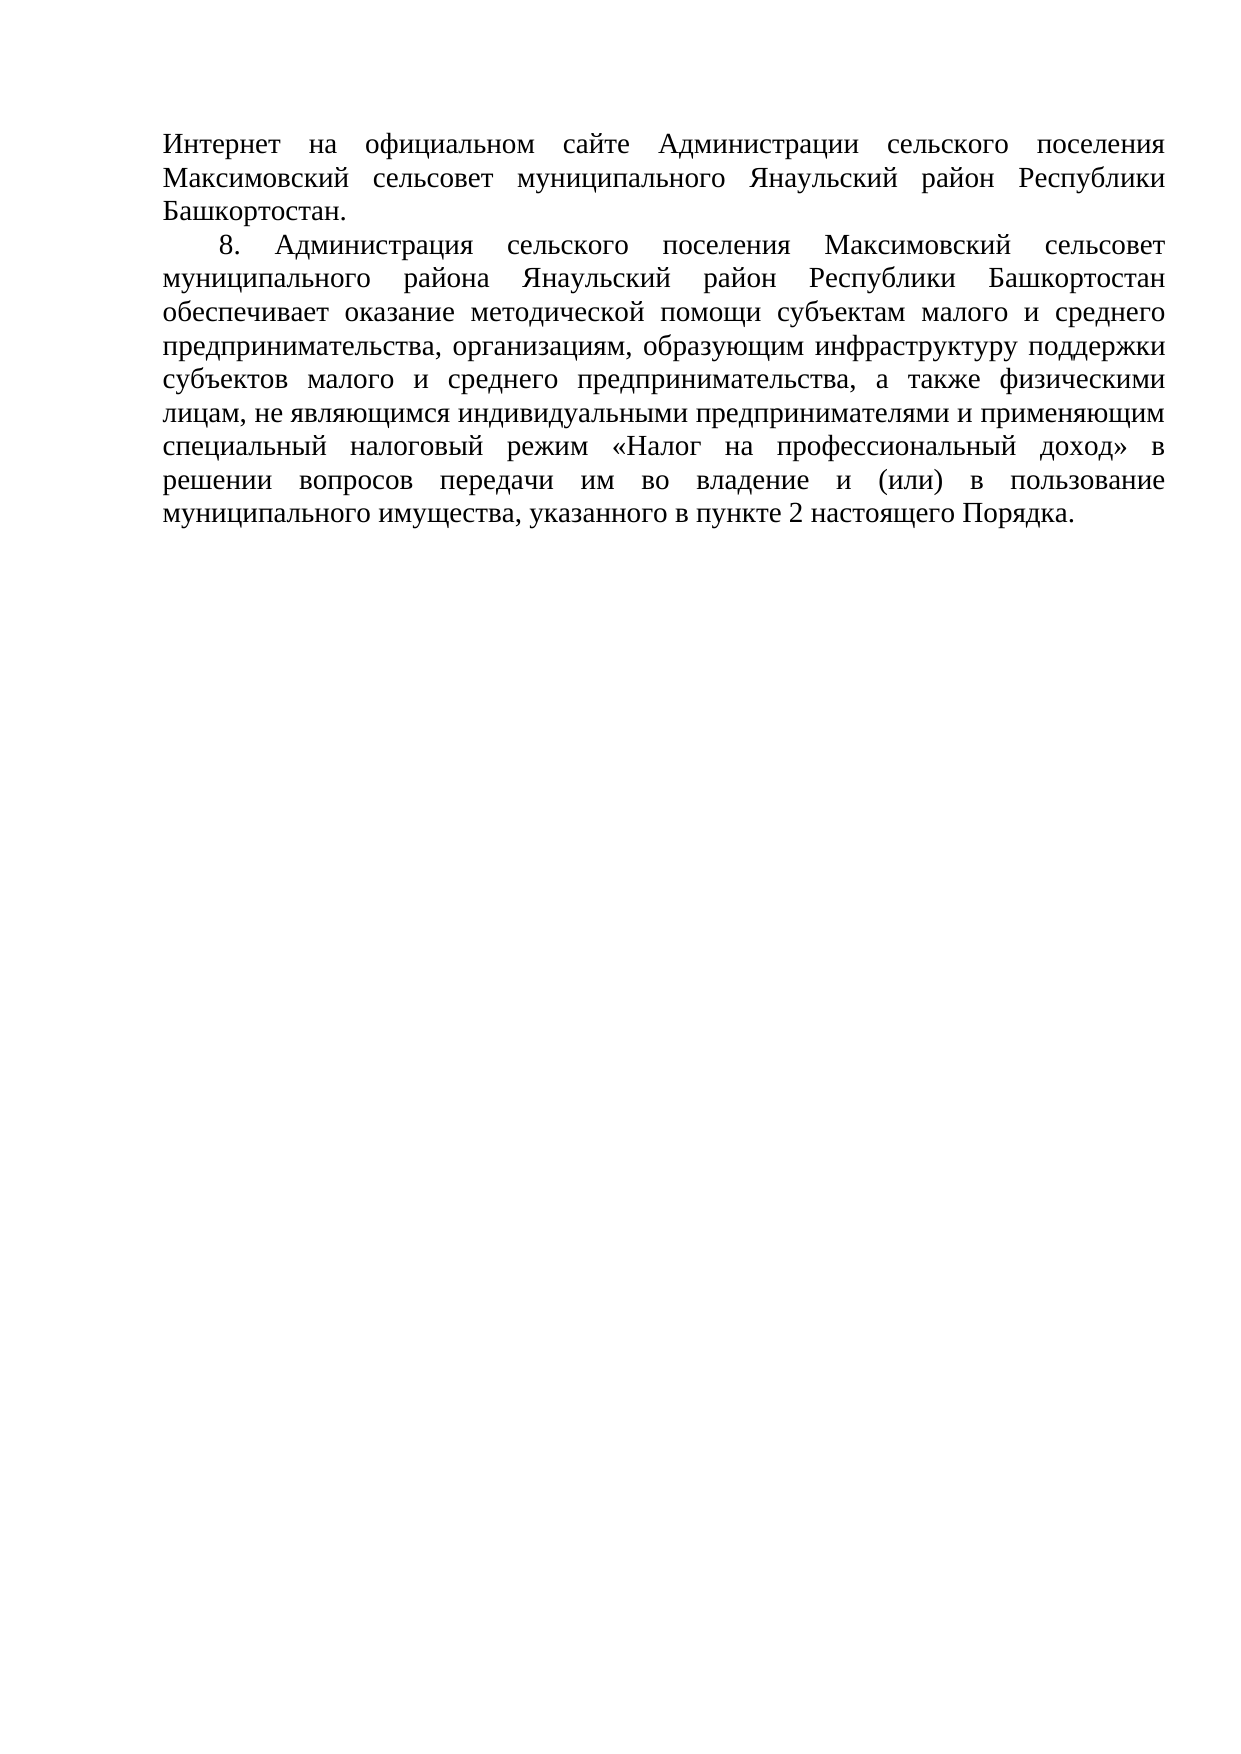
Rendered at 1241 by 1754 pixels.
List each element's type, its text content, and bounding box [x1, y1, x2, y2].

text 8. Администрация сельского поселения Максимовский сельсовет муниципального района Янаульский район Республики Башкортостан обеспечивает оказание методической помощи субъектам малого и среднего предпринимательства, организациям, образующим инфраструктуру поддержки субъектов малого и среднего предпринимательства, а также физическими лицам, не являющимся индивидуальными предпринимателями и применяющим специальный налоговый режим «Налог на профессиональный доход» в решении вопросов передачи им во владение и (или) в пользование муниципального имущества, указанного в пункте 2 настоящего Порядка. [162, 227, 1166, 529]
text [162, 126, 1166, 227]
